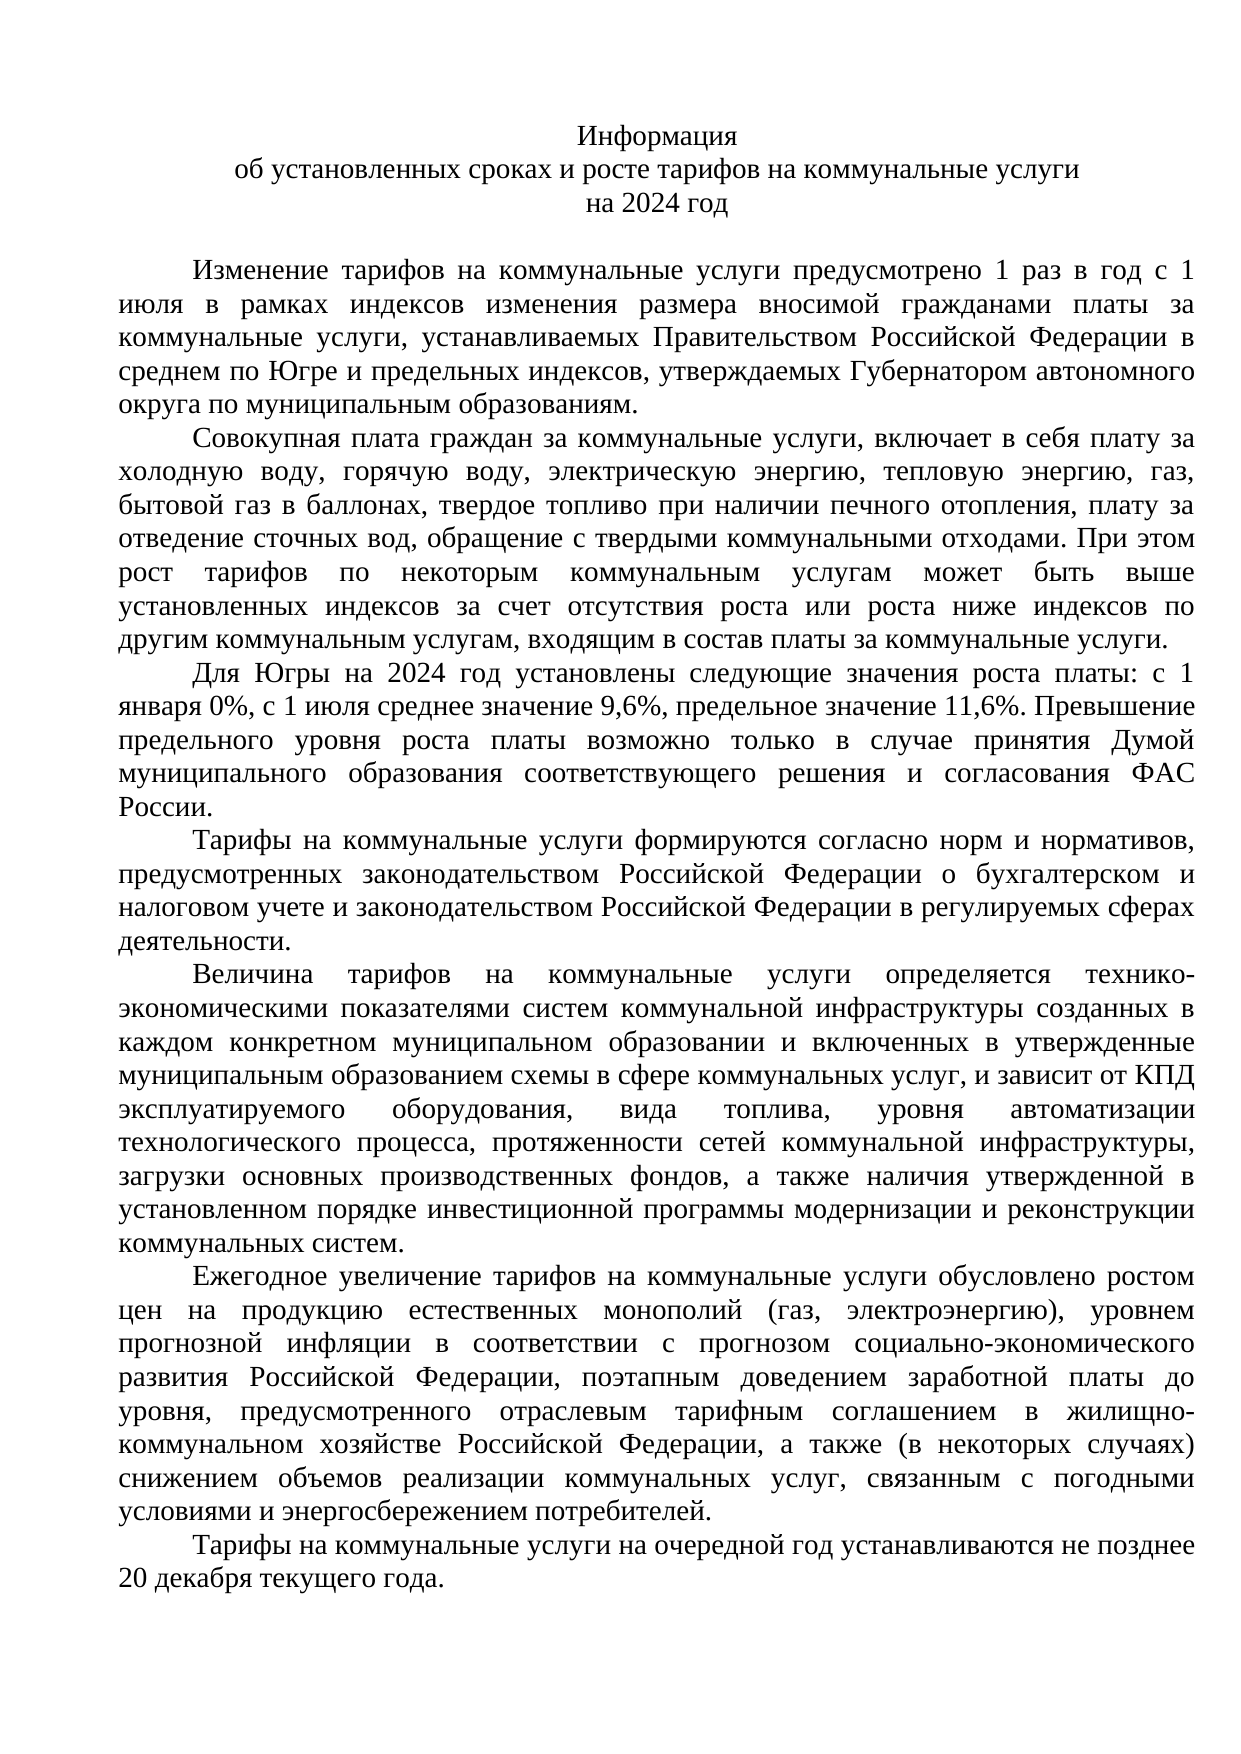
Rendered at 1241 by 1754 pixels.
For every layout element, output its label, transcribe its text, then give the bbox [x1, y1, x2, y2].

text Величина тарифов на коммунальные услуги определяется технико-экономическими показателями систем коммунальной инфраструктуры созданных в каждом конкретном муниципальном образовании и включенных в утвержденные муниципальным образованием схемы в сфере коммунальных услуг, и зависит от КПД эксплуатируемого оборудования, вида топлива, уровня автоматизации технологического процесса, протяженности сетей коммунальной инфраструктуры, загрузки основных производственных фондов, а также наличия утвержденной в установленном порядке инвестиционной программы модернизации и реконструкции коммунальных систем. [118, 957, 1196, 1258]
text на 2024 год [118, 185, 1196, 219]
text Совокупная плата граждан за коммунальные услуги, включает в себя плату за холодную воду, горячую воду, электрическую энергию, тепловую энергию, газ, бытовой газ в баллонах, твердое топливо при наличии печного отопления, плату за отведение сточных вод, обращение с твердыми коммунальными отходами. При этом рост тарифов по некоторым коммунальным услугам может быть выше установленных индексов за счет отсутствия роста или роста ниже индексов по другим коммунальным услугам, входящим в состав платы за коммунальные услуги. [118, 420, 1196, 655]
text Ежегодное увеличение тарифов на коммунальные услуги обусловлено ростом цен на продукцию естественных монополий (газ, электроэнергию), уровнем прогнозной инфляции в соответствии с прогнозом социально-экономического развития Российской Федерации, поэтапным доведением заработной платы до уровня, предусмотренного отраслевым тарифным соглашением в жилищно-коммунальном хозяйстве Российской Федерации, а также (в некоторых случаях) снижением объемов реализации коммунальных услуг, связанным с погодными условиями и энергосбережением потребителей. [118, 1258, 1196, 1527]
text Тарифы на коммунальные услуги формируются согласно норм и нормативов, предусмотренных законодательством Российской Федерации о бухгалтерском и налоговом учете и законодательством Российской Федерации в регулируемых сферах деятельности. [118, 822, 1196, 957]
text Изменение тарифов на коммунальные услуги предусмотрено 1 раз в год с 1 июля в рамках индексов изменения размера вносимой гражданами платы за коммунальные услуги, устанавливаемых Правительством Российской Федерации в среднем по Югре и предельных индексов, утверждаемых Губернатором автономного округа по муниципальным образованиям. [118, 252, 1196, 420]
text об установленных сроках и росте тарифов на коммунальные услуги [118, 152, 1196, 185]
text Тарифы на коммунальные услуги на очередной год устанавливаются не позднее 20 декабря текущего года. [118, 1527, 1196, 1594]
text Для Югры на 2024 год установлены следующие значения роста платы: с 1 января 0%, с 1 июля среднее значение 9,6%, предельное значение 11,6%. Превышение предельного уровня роста платы возможно только в случае принятия Думой муниципального образования соответствующего решения и согласования ФАС России. [118, 655, 1196, 822]
text Информация [118, 118, 1196, 152]
